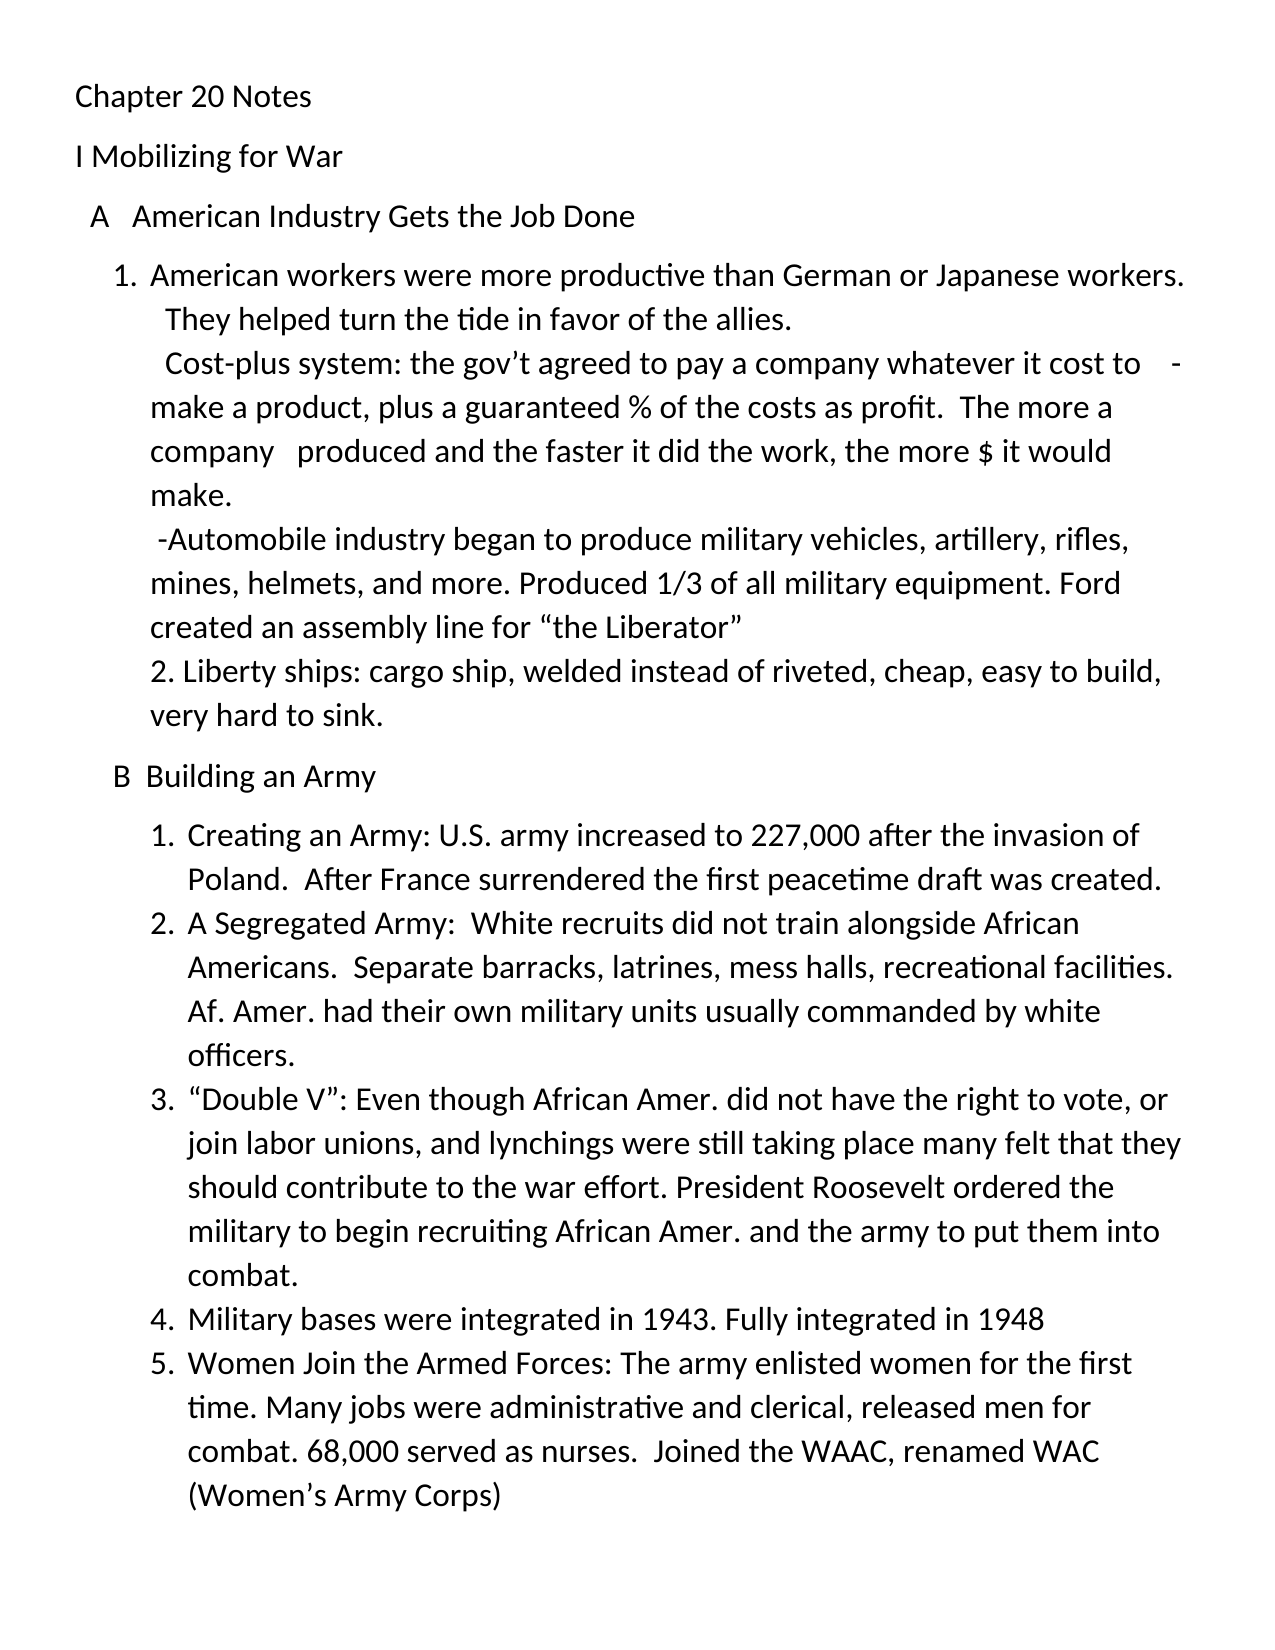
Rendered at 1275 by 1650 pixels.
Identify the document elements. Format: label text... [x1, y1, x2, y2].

text B Building an Army [75, 754, 1200, 795]
text A American Industry Gets the Job Done [75, 194, 1200, 235]
list “Double V”: Even though African Amer. did not have the right to vote, or join labor unions, and lynchings were still taking place many felt that they should contribute to the war effort. President Roosevelt ordered the military to begin recruiting African Amer. and the army to put them into combat. [150, 1078, 1200, 1295]
list American workers were more productive than German or Japanese workers. [112, 254, 1200, 295]
list Creating an Army: U.S. army increased to 227,000 after the invasion of [150, 814, 1200, 855]
list -Automobile industry began to produce military vehicles, artillery, rifles, mines, helmets, and more. Produced 1/3 of all military equipment. Ford created an assembly line for “the Liberator” [150, 518, 1200, 647]
list Military bases were integrated in 1943. Fully integrated in 1948 [150, 1298, 1200, 1339]
list A Segregated Army: White recruits did not train alongside African Americans. Separate barracks, latrines, mess halls, recreational facilities. Af. Amer. had their own military units usually commanded by white officers. [150, 902, 1200, 1075]
list Women Join the Armed Forces: The army enlisted women for the first time. Many jobs were administrative and clerical, released men for combat. 68,000 served as nurses. Joined the WAAC, renamed WAC (Women’s Army Corps) [150, 1342, 1200, 1514]
list Cost-plus system: the gov’t agreed to pay a company whatever it cost to - make a product, plus a guaranteed % of the costs as profit. The more a company produced and the faster it did the work, the more $ it would make. [150, 342, 1200, 515]
list Poland. After France surrendered the first peacetime draft was created. [187, 858, 1200, 899]
text Chapter 20 Notes [75, 75, 1200, 116]
list 2. Liberty ships: cargo ship, welded instead of riveted, cheap, easy to build, very hard to sink. [150, 650, 1200, 735]
text I Mobilizing for War [75, 135, 1200, 176]
list They helped turn the tide in favor of the allies. [150, 298, 1200, 339]
